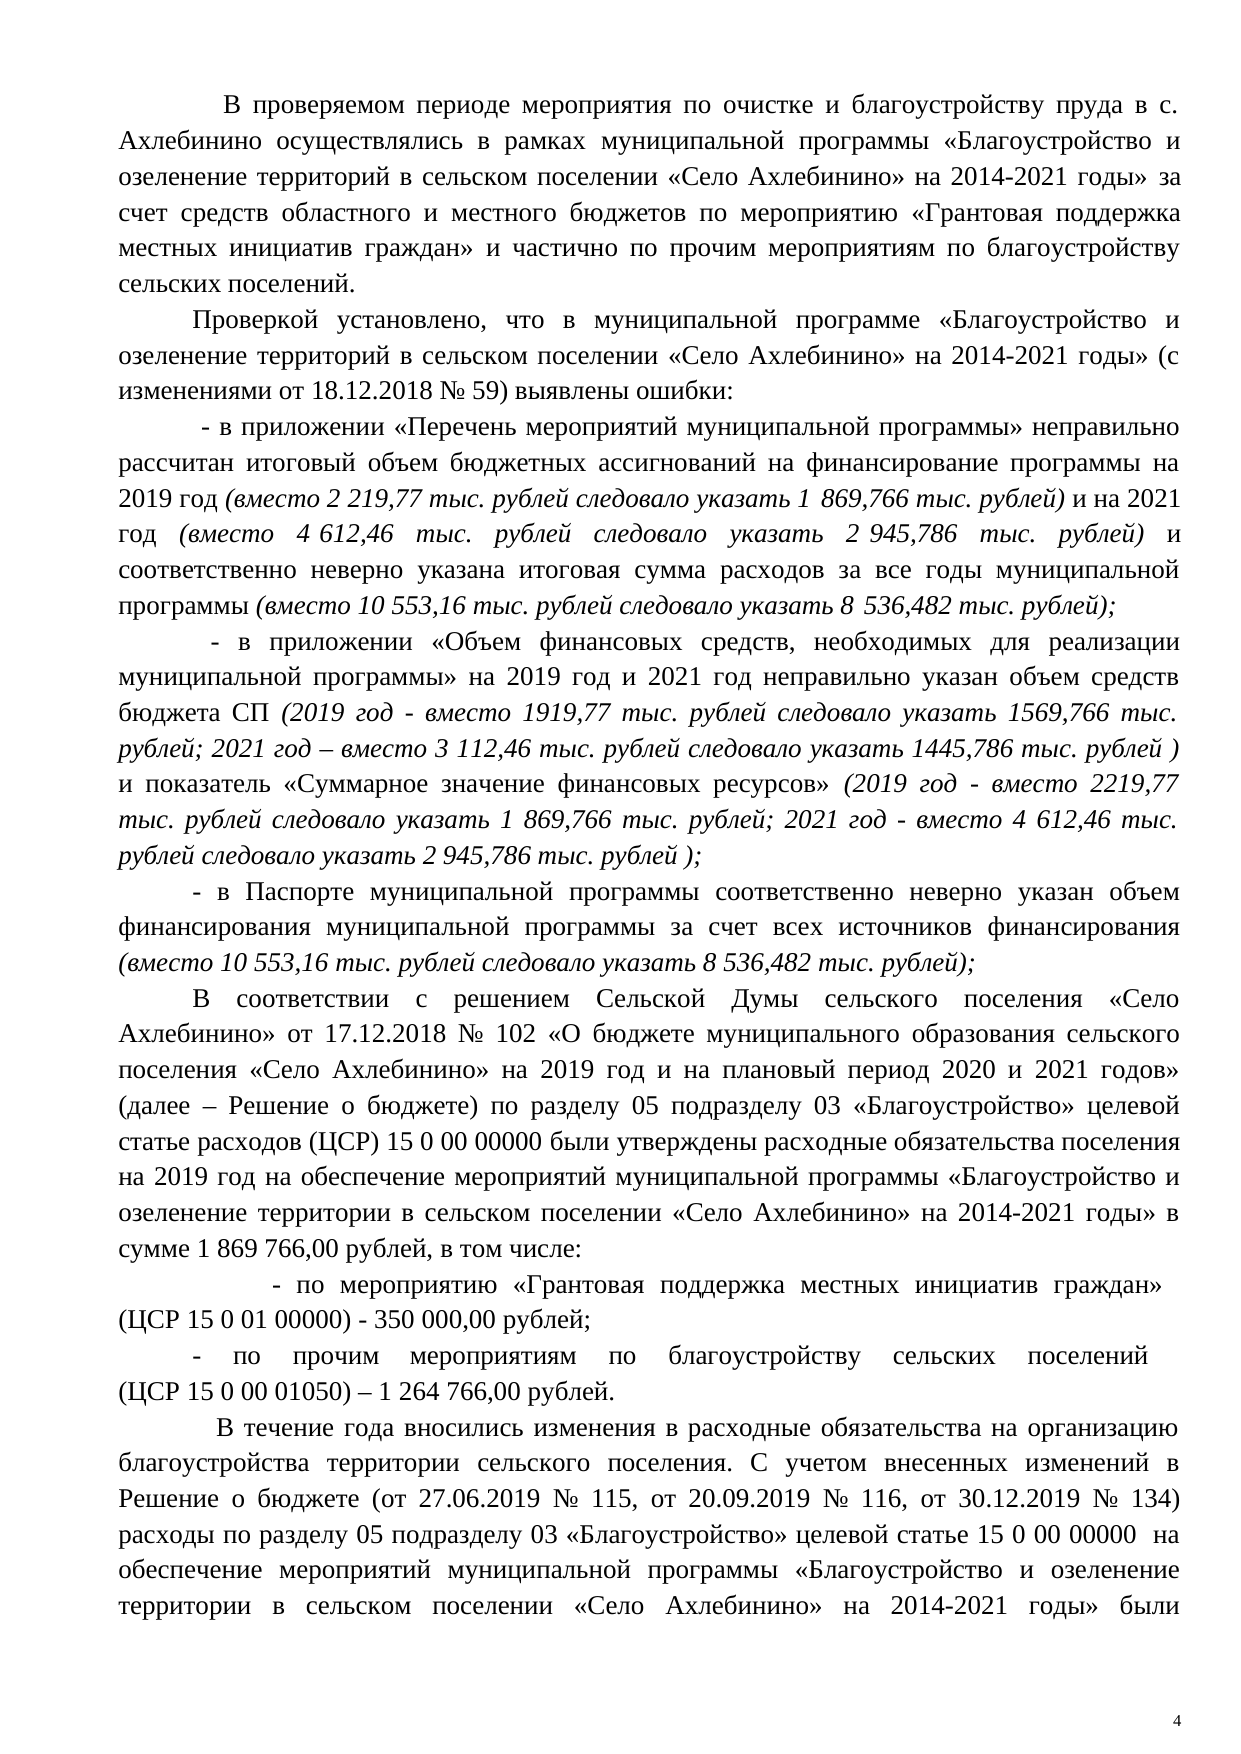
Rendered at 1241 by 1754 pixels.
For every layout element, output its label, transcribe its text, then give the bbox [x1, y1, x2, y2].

text Проверкой установлено, что в муниципальной программе «Благоустройство и озеленение территорий в сельском поселении «Село Ахлебинино» на 2014-2021 годы» (с изменениями от 18.12.2018 № 59) выявлены ошибки: [118, 303, 1181, 406]
text - по прочим мероприятиям по благоустройству сельских поселений (ЦСР 15 0 00 01050) – 1 264 766,00 рублей. [118, 1339, 1181, 1406]
text В проверяемом периоде мероприятия по очистке и благоустройству пруда в с. Ахлебинино осуществлялись в рамках муниципальной программы «Благоустройство и озеленение территорий в сельском поселении «Село Ахлебинино» на 2014-2021 годы» за счет средств областного и местного бюджетов по мероприятию «Грантовая поддержка местных инициатив граждан» и частично по прочим мероприятиям по благоустройству сельских поселений. [118, 89, 1181, 298]
text В соответствии с решением Сельской Думы сельского поселения «Село Ахлебинино» от 17.12.2018 № 102 «О бюджете муниципального образования сельского поселения «Село Ахлебинино» на 2019 год и на плановый период 2020 и 2021 годов» (далее – Решение о бюджете) по разделу 05 подразделу 03 «Благоустройство» целевой статье расходов (ЦСР) 15 0 00 00000 были утверждены расходные обязательства поселения на 2019 год на обеспечение мероприятий муниципальной программы «Благоустройство и озеленение территории в сельском поселении «Село Ахлебинино» на 2014-2021 годы» в сумме 1 869 766,00 рублей, в том числе: [118, 982, 1181, 1263]
text - в приложении «Перечень мероприятий муниципальной программы» неправильно рассчитан итоговый объем бюджетных ассигнований на финансирование программы на 2019 год (вместо 2 219,77 тыс. рублей следовало указать 1 869,766 тыс. рублей) и на 2021 год (вместо 4 612,46 тыс. рублей следовало указать 2 945,786 тыс. рублей) и соответственно неверно указана итоговая сумма расходов за все годы муниципальной программы (вместо 10 553,16 тыс. рублей следовало указать 8 536,482 тыс. рублей); [118, 410, 1181, 620]
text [118, 1411, 1181, 1620]
text - по мероприятию «Грантовая поддержка местных инициатив граждан» (ЦСР 15 0 01 00000) - 350 000,00 рублей; [118, 1268, 1181, 1334]
text - в Паспорте муниципальной программы соответственно неверно указан объем финансирования муниципальной программы за счет всех источников финансирования (вместо 10 553,16 тыс. рублей следовало указать 8 536,482 тыс. рублей); [118, 875, 1181, 977]
text - в приложении «Объем финансовых средств, необходимых для реализации муниципальной программы» на 2019 год и 2021 год неправильно указан объем средств бюджета СП (2019 год - вместо 1919,77 тыс. рублей следовало указать 1569,766 тыс. рублей; 2021 год – вместо 3 112,46 тыс. рублей следовало указать 1445,786 тыс. рублей ) и показатель «Суммарное значение финансовых ресурсов» (2019 год - вместо 2219,77 тыс. рублей следовало указать 1 869,766 тыс. рублей; 2021 год - вместо 4 612,46 тыс. рублей следовало указать 2 945,786 тыс. рублей ); [118, 624, 1181, 870]
